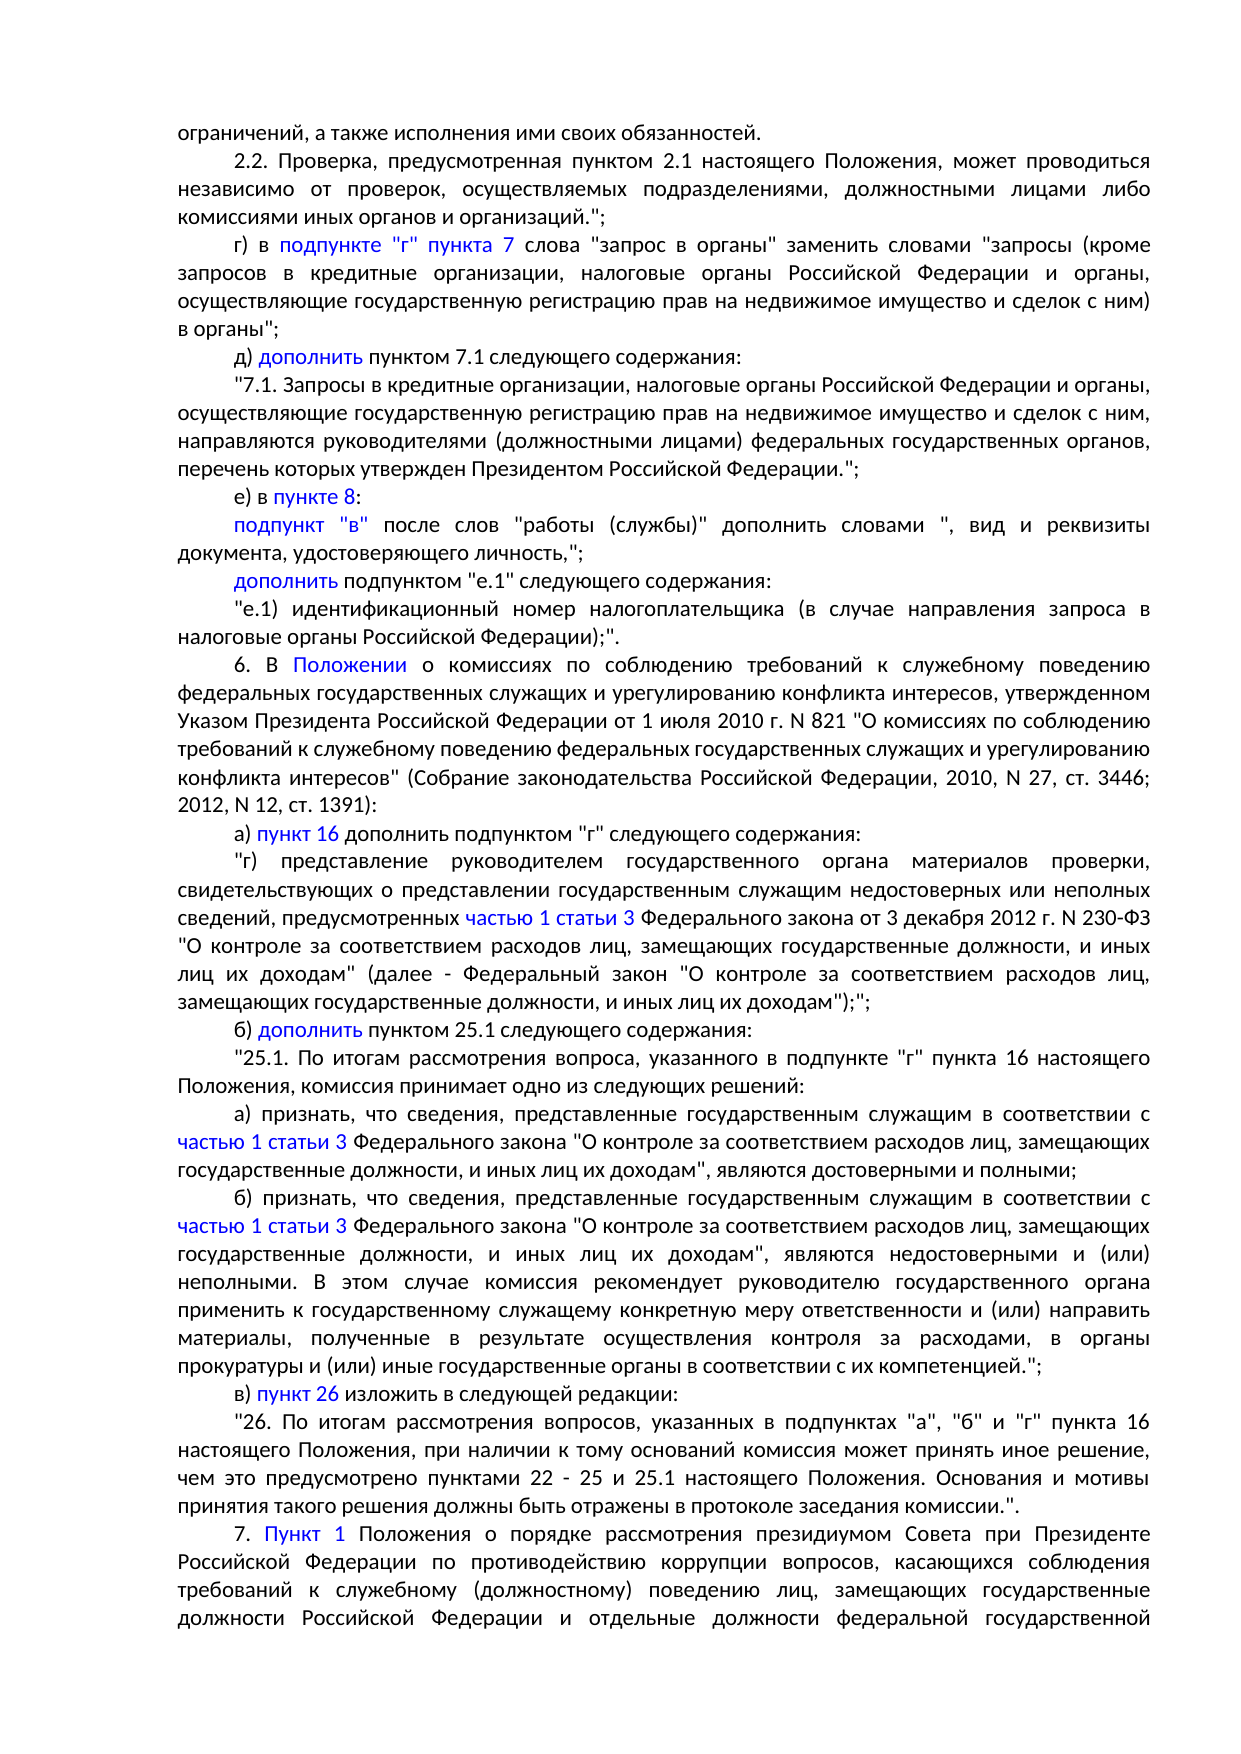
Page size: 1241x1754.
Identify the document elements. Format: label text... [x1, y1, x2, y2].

text г) в подпункте "г" пункта 7 слова "запрос в органы" заменить словами "запросы (кроме запросов в кредитные организации, налоговые органы Российской Федерации и органы, осуществляющие государственную регистрацию прав на недвижимое имущество и сделок с ним) в органы"; [177, 230, 1152, 342]
text д) дополнить пунктом 7.1 следующего содержания: [177, 342, 1152, 370]
text дополнить подпунктом "е.1" следующего содержания: [177, 566, 1152, 594]
text б) дополнить пунктом 25.1 следующего содержания: [177, 1015, 1152, 1043]
text е) в пункте 8: [177, 482, 1152, 510]
text "е.1) идентификационный номер налогоплательщика (в случае направления запроса в налоговые органы Российской Федерации);". [177, 594, 1152, 651]
text 2.2. Проверка, предусмотренная пунктом 2.1 настоящего Положения, может проводиться независимо от проверок, осуществляемых подразделениями, должностными лицами либо комиссиями иных органов и организаций."; [177, 146, 1152, 230]
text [177, 118, 1152, 146]
text подпункт "в" после слов "работы (службы)" дополнить словами ", вид и реквизиты документа, удостоверяющего личность,"; [177, 510, 1152, 566]
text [177, 1519, 1152, 1631]
text б) признать, что сведения, представленные государственным служащим в соответствии с частью 1 статьи 3 Федерального закона "О контроле за соответствием расходов лиц, замещающих государственные должности, и иных лиц их доходам", являются недостоверными и (или) неполными. В этом случае комиссия рекомендует руководителю государственного органа применить к государственному служащему конкретную меру ответственности и (или) направить материалы, полученные в результате осуществления контроля за расходами, в органы прокуратуры и (или) иные государственные органы в соответствии с их компетенцией."; [177, 1183, 1152, 1379]
text а) признать, что сведения, представленные государственным служащим в соответствии с частью 1 статьи 3 Федерального закона "О контроле за соответствием расходов лиц, замещающих государственные должности, и иных лиц их доходам", являются достоверными и полными; [177, 1099, 1152, 1183]
text а) пункт 16 дополнить подпунктом "г" следующего содержания: [177, 819, 1152, 847]
text "25.1. По итогам рассмотрения вопроса, указанного в подпункте "г" пункта 16 настоящего Положения, комиссия принимает одно из следующих решений: [177, 1043, 1152, 1099]
text 6. В Положении о комиссиях по соблюдению требований к служебному поведению федеральных государственных служащих и урегулированию конфликта интересов, утвержденном Указом Президента Российской Федерации от 1 июля 2010 г. N 821 "О комиссиях по соблюдению требований к служебному поведению федеральных государственных служащих и урегулированию конфликта интересов" (Собрание законодательства Российской Федерации, 2010, N 27, ст. 3446; 2012, N 12, ст. 1391): [177, 651, 1152, 819]
text в) пункт 26 изложить в следующей редакции: [177, 1379, 1152, 1407]
text "26. По итогам рассмотрения вопросов, указанных в подпунктах "а", "б" и "г" пункта 16 настоящего Положения, при наличии к тому оснований комиссия может принять иное решение, чем это предусмотрено пунктами 22 - 25 и 25.1 настоящего Положения. Основания и мотивы принятия такого решения должны быть отражены в протоколе заседания комиссии.". [177, 1407, 1152, 1519]
text "7.1. Запросы в кредитные организации, налоговые органы Российской Федерации и органы, осуществляющие государственную регистрацию прав на недвижимое имущество и сделок с ним, направляются руководителями (должностными лицами) федеральных государственных органов, перечень которых утвержден Президентом Российской Федерации."; [177, 370, 1152, 482]
text "г) представление руководителем государственного органа материалов проверки, свидетельствующих о представлении государственным служащим недостоверных или неполных сведений, предусмотренных частью 1 статьи 3 Федерального закона от 3 декабря 2012 г. N 230-ФЗ "О контроле за соответствием расходов лиц, замещающих государственные должности, и иных лиц их доходам" (далее - Федеральный закон "О контроле за соответствием расходов лиц, замещающих государственные должности, и иных лиц их доходам");"; [177, 847, 1152, 1015]
